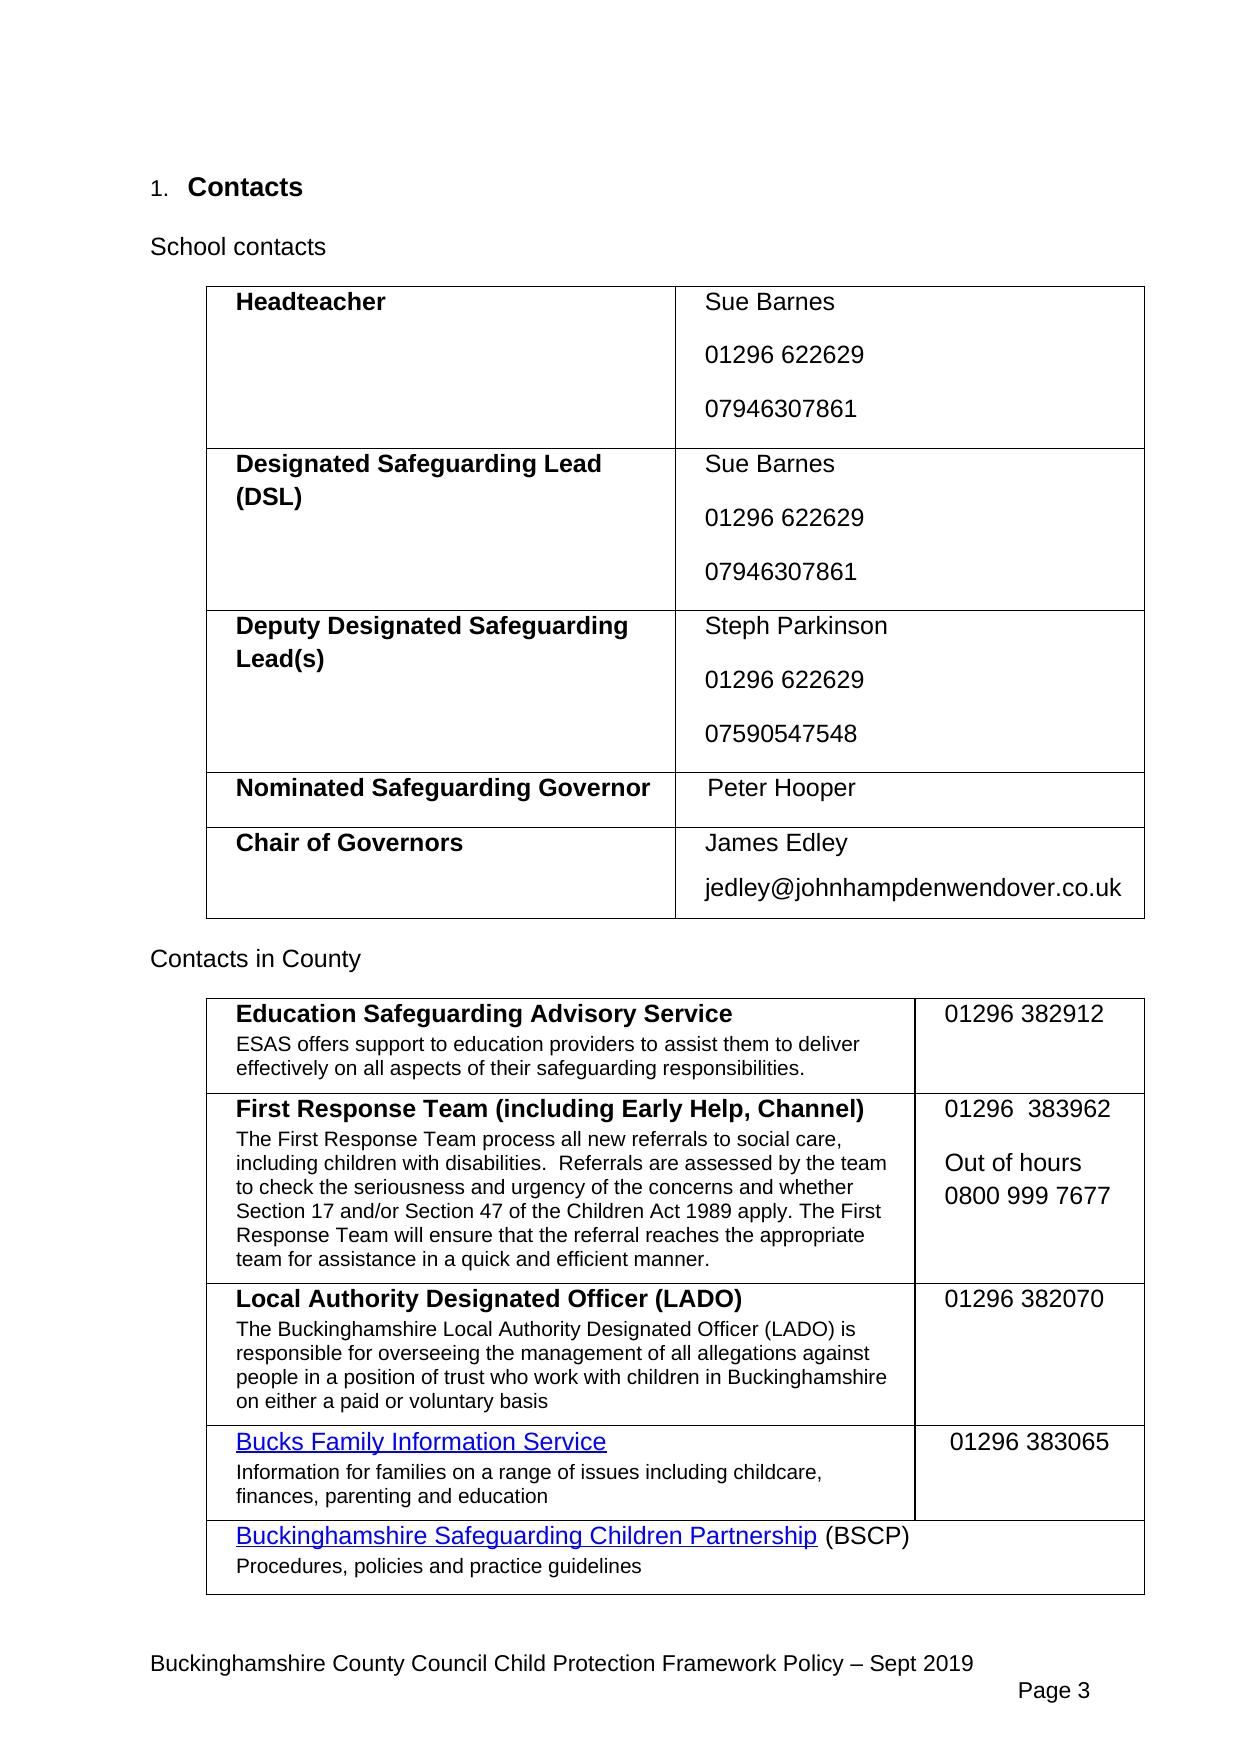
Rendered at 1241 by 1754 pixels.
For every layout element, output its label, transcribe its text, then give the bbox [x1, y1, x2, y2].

table_cell Peter Hooper [676, 773, 1144, 827]
table_cell James Edley jedley@johnhampdenwendover.co.uk [676, 828, 1144, 918]
table_header Sue Barnes 01296 622629 07946307861 [676, 287, 1144, 448]
table_cell 01296 383065 [916, 1426, 1144, 1520]
table_cell Bucks Family Information Service Information for families on a range of issues including childcare, finances, parenting and education [207, 1426, 914, 1520]
table_header Headteacher [207, 287, 675, 448]
table_cell Local Authority Designated Officer (LADO) The Buckinghamshire Local Authority Designated Officer (LADO) is responsible for overseeing the management of all allegations against people in a position of trust who work with children in Buckinghamshire on either a paid or voluntary basis [207, 1284, 914, 1425]
subtitle Contacts [150, 171, 1090, 202]
text School contacts [150, 232, 1090, 261]
table_cell 01296 382070 [916, 1284, 1144, 1425]
table_cell 01296 383962 Out of hours 0800 999 7677 [916, 1094, 1144, 1283]
table_cell Deputy Designated Safeguarding Lead(s) [207, 611, 675, 772]
table_cell Steph Parkinson 01296 622629 07590547548 [676, 611, 1144, 772]
text Contacts in County [150, 944, 1090, 973]
table_cell Designated Safeguarding Lead (DSL) [207, 449, 675, 610]
table_cell Sue Barnes 01296 622629 07946307861 [676, 449, 1144, 610]
table_cell Chair of Governors [207, 828, 675, 918]
table_cell Buckinghamshire Safeguarding Children Partnership (BSCP) Procedures, policies and practice guidelines [207, 1521, 1144, 1594]
table_cell Nominated Safeguarding Governor [207, 773, 675, 827]
table_cell First Response Team (including Early Help, Channel) The First Response Team process all new referrals to social care, including children with disabilities. Referrals are assessed by the team to check the seriousness and urgency of the concerns and whether Section 17 and/or Section 47 of the Children Act 1989 apply. The First Response Team will ensure that the referral reaches the appropriate team for assistance in a quick and efficient manner. [207, 1094, 914, 1283]
table_header 01296 382912 [916, 999, 1144, 1093]
table_header Education Safeguarding Advisory Service ESAS offers support to education providers to assist them to deliver effectively on all aspects of their safeguarding responsibilities. [207, 999, 914, 1093]
